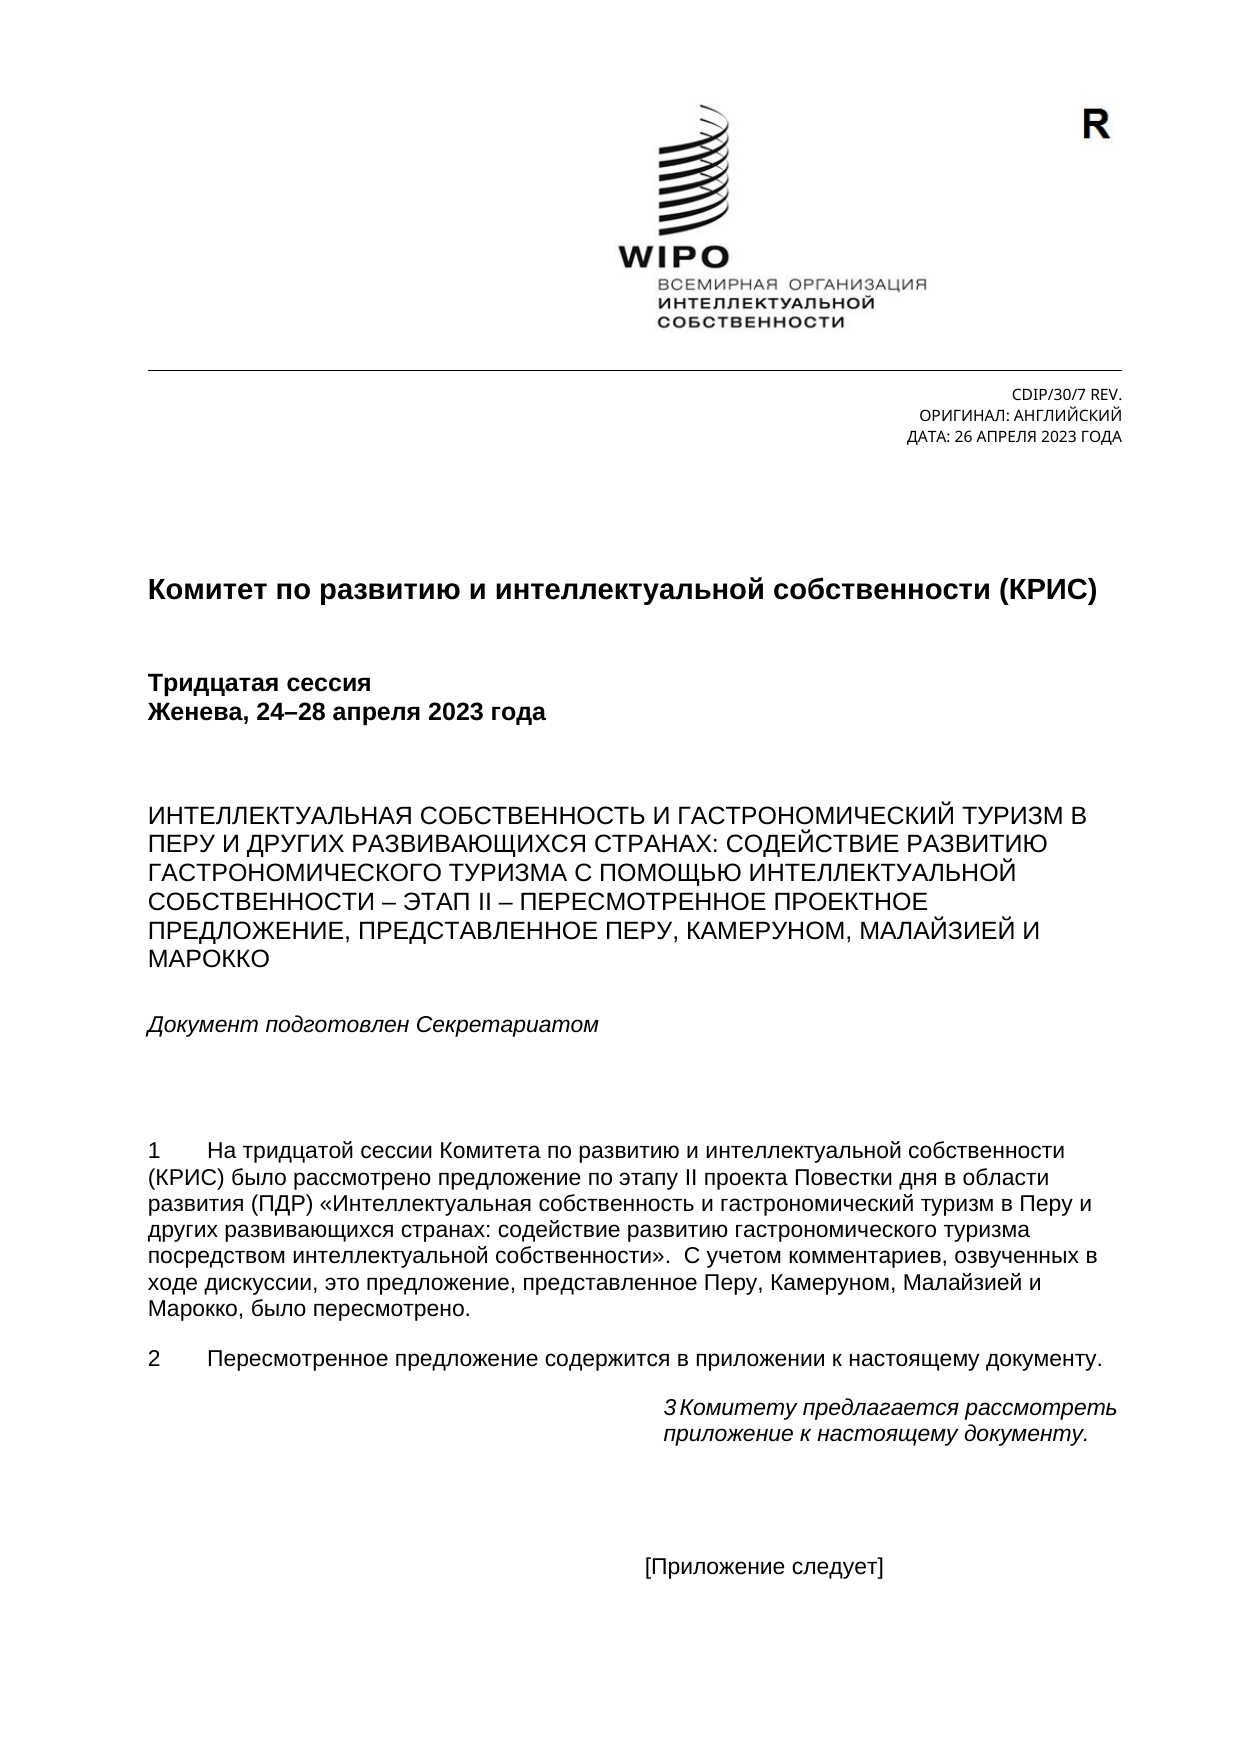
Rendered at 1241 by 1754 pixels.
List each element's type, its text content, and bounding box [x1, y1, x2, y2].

text CDIP/30/7 REV. [148, 383, 1122, 405]
text ОРИГИНАЛ: АНГЛИЙСКИЙ [148, 405, 1122, 426]
text Пересмотренное предложение содержится в приложении к настоящему документу. [148, 1344, 1122, 1371]
text Комитету предлагается рассмотреть приложение к настоящему документу. [663, 1394, 1122, 1446]
subtitle Комитет по развитию и интеллектуальной собственности (КРИС) [148, 572, 1122, 606]
text ДАТА: 26 апреля 2023 года [148, 426, 1122, 447]
text ИНТЕЛЛЕКТУАЛЬНАЯ СОБСТВЕННОСТЬ И ГАСТРОНОМИЧЕСКИЙ ТУРИЗМ В ПЕРУ И ДРУГИХ РАЗВИВАЮЩИХСЯ СТРАНАХ: СОДЕЙСТВИЕ РАЗВИТИЮ ГАСТРОНОМИЧЕСКОГО ТУРИЗМА С ПОМОЩЬЮ ИНТЕЛЛЕКТУАЛЬНОЙ СОБСТВЕННОСТИ – ЭТАП II – ПЕРЕСМОТРЕННОЕ ПРОЕКТНОЕ ПРЕДЛОЖЕНИЕ, ПРЕДСТАВЛЕННОЕ ПЕРУ, КАМЕРУНОМ, МАЛАЙЗИЕЙ И МАРОККО [148, 801, 1122, 973]
text На тридцатой сессии Комитета по развитию и интеллектуальной собственности (КРИС) было рассмотрено предложение по этапу II проекта Повестки дня в области развития (ПДР) «Интеллектуальная собственность и гастрономический туризм в Перу и других развивающихся странах: содействие развитию гастрономического туризма посредством интеллектуальной собственности». С учетом комментариев, озвученных в ходе дискуссии, это предложение, представленное Перу, Камеруном, Малайзией и Марокко, было пересмотрено. [148, 1137, 1122, 1322]
text Тридцатая сессия Женева, 24–28 апреля 2023 года [148, 668, 1122, 726]
picture [589, 79, 1123, 347]
text [Приложение следует] [644, 1553, 1122, 1579]
text Документ подготовлен Секретариатом [148, 1011, 1122, 1037]
